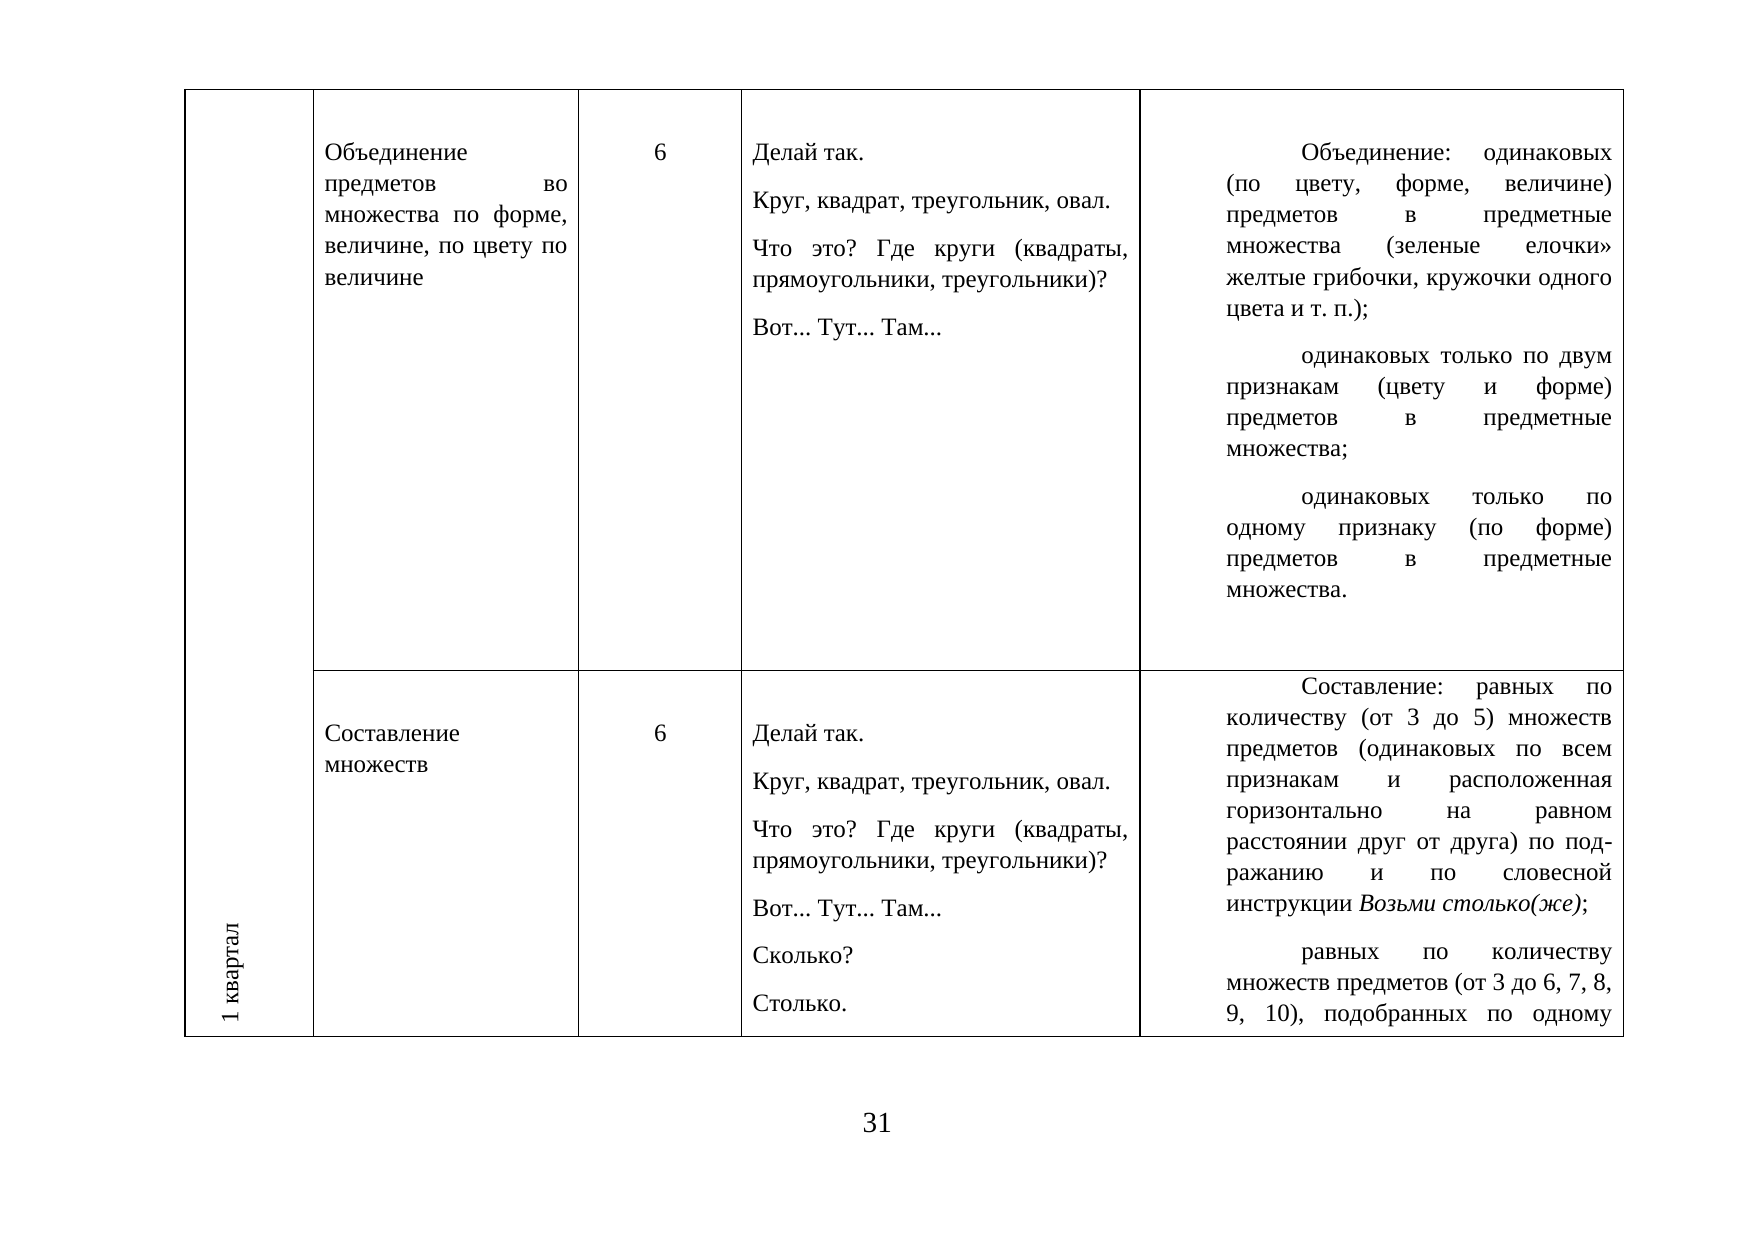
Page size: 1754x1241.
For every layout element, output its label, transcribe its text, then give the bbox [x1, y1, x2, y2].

table_cell Объединение предметов во множества по форме, величине, по цвету по величине [314, 90, 578, 670]
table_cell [742, 671, 1139, 1036]
table_cell 1 квартал [186, 90, 313, 1036]
table_cell 6 [579, 90, 741, 670]
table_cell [1141, 671, 1623, 1036]
table_cell 6 [579, 671, 741, 1036]
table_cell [314, 671, 578, 1036]
table_cell Объединение: одинаковых (по цвету, форме, величине) предметов в предметные множества (зеленые елочки» желтые грибочки, кружочки одного цвета и т. п.); одинаковых только по двум признакам (цвету и форме) предметов в предметные множества; одинаковых только по одному признаку (по форме) предметов в предметные множества. [1141, 90, 1623, 670]
table_cell Делай так. Круг, квадрат, треугольник, овал. Что это? Где круги (квадраты, прямоугольники, треугольники)? Вот... Тут... Там... [742, 90, 1139, 670]
